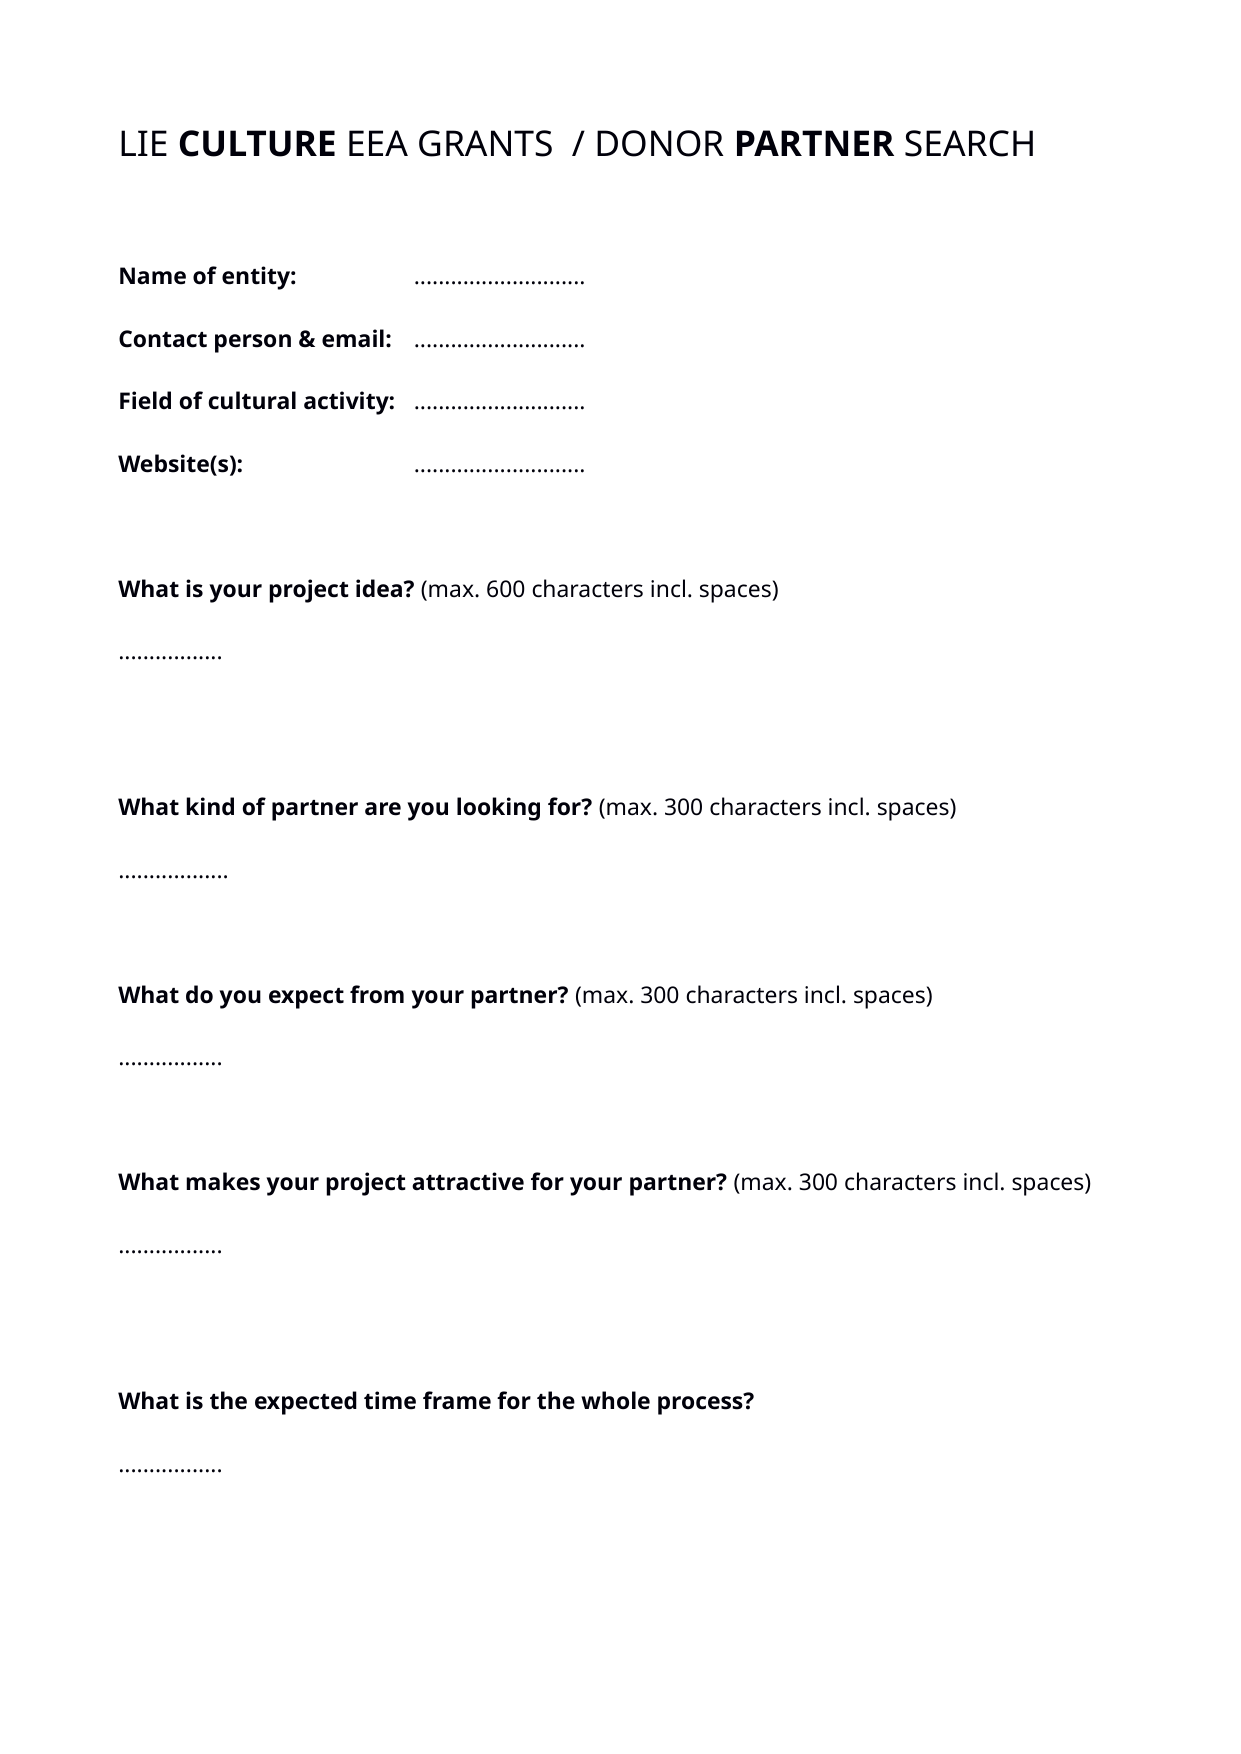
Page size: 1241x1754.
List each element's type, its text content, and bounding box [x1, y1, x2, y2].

text Field of cultural activity: ............................ [118, 385, 1122, 416]
text .................. [118, 854, 1122, 885]
text What kind of partner are you looking for? (max. 300 characters incl. spaces) [118, 791, 1122, 823]
text Website(s): ............................ [118, 448, 1122, 479]
text Name of entity: ............................ [118, 260, 1122, 291]
text Contact person & email: ............................ [118, 323, 1122, 354]
text ................. [118, 1229, 1122, 1260]
text What makes your project attractive for your partner? (max. 300 characters incl. spaces) [118, 1166, 1122, 1198]
text LIE CULTURE EEA GRANTS / DONOR PARTNER SEARCH [118, 118, 1122, 166]
text ................. [118, 1448, 1122, 1479]
text ................. [118, 1041, 1122, 1073]
text What do you expect from your partner? (max. 300 characters incl. spaces) [118, 979, 1122, 1010]
text ................. [118, 635, 1122, 666]
text What is your project idea? (max. 600 characters incl. spaces) [118, 573, 1122, 604]
text What is the expected time frame for the whole process? [118, 1385, 1122, 1416]
